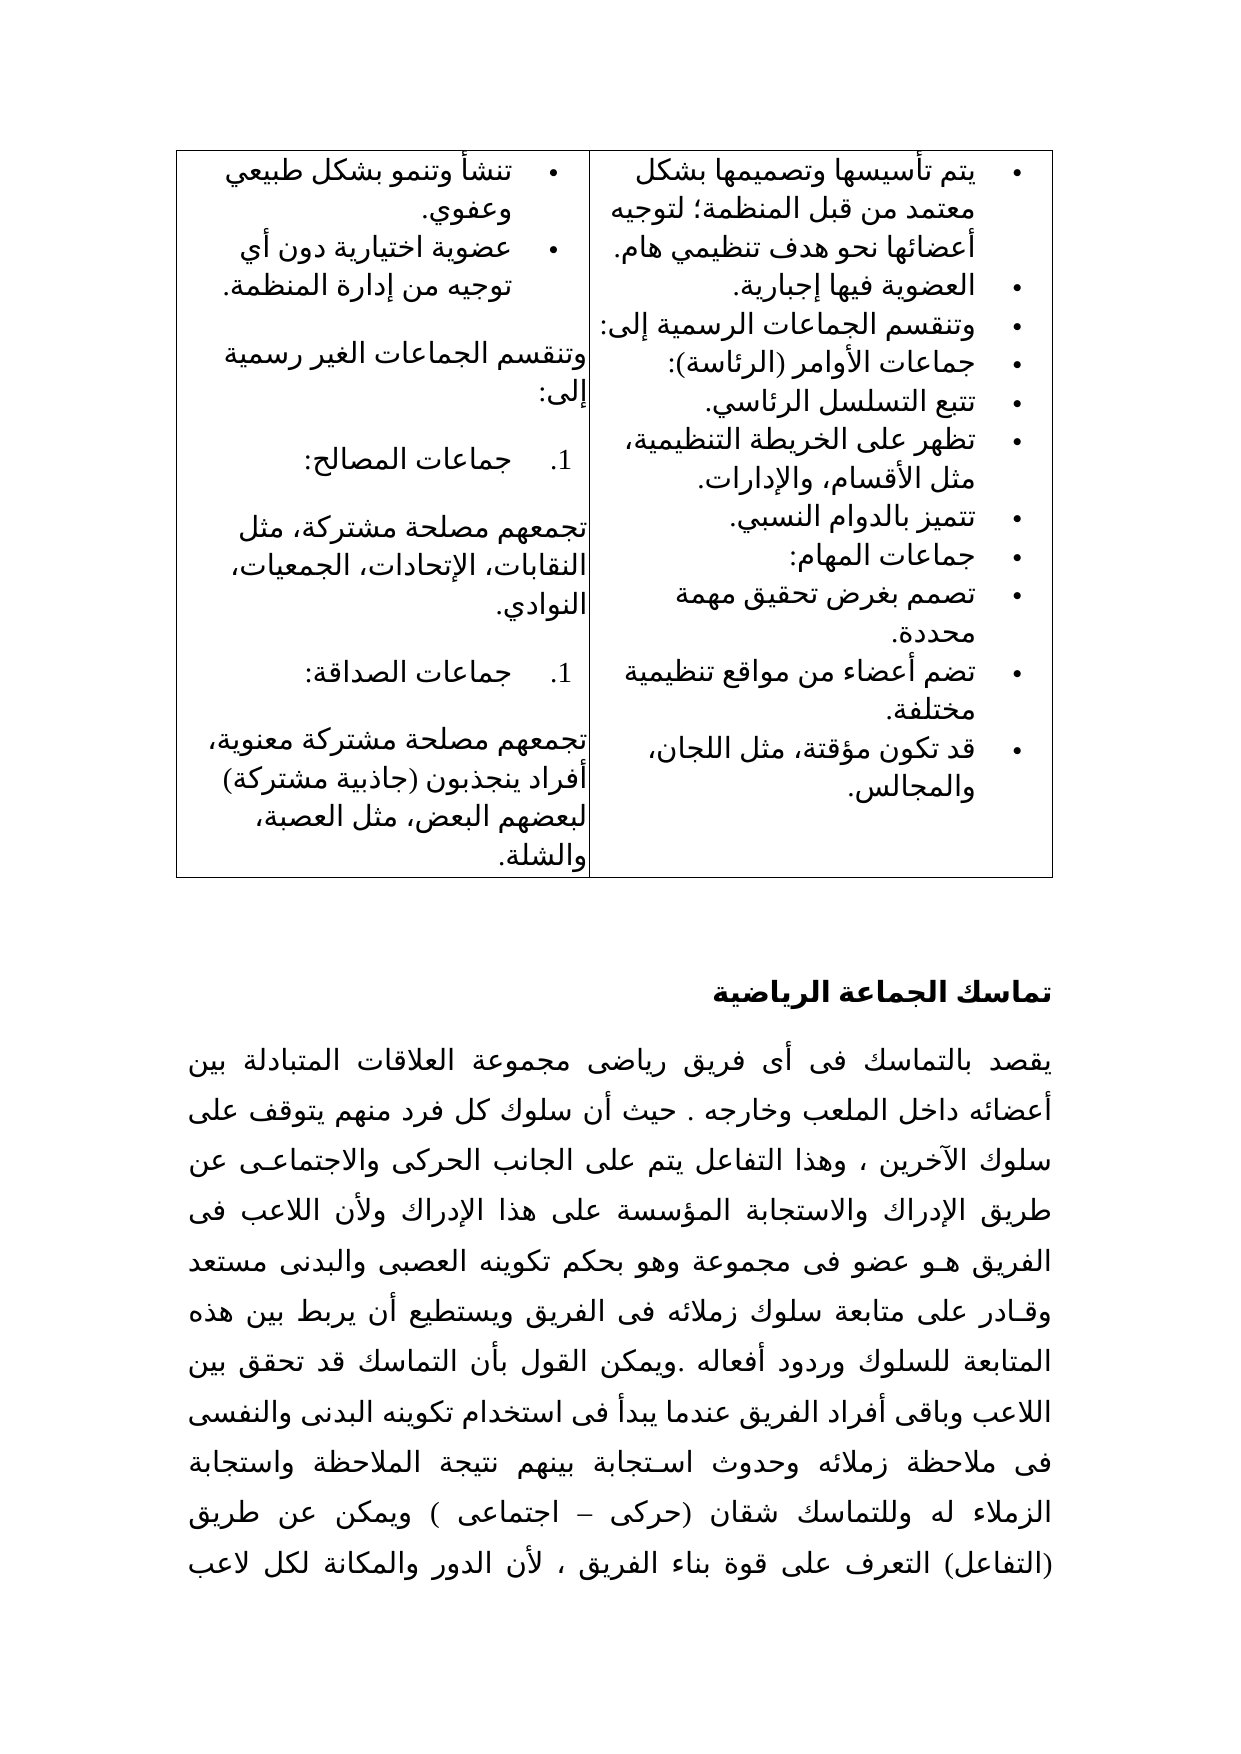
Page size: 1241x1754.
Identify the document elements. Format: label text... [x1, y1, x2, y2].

text تماسك الجماعة الرياضية [187, 975, 1053, 1008]
table_cell تنشأ وتنمو بشكل طبيعي وعفوي. عضوية اختيارية دون أي توجيه من إدارة المنظمة. وتنقسم الجماعات الغير رسمية إلى: جماعات المصالح: تجمعهم مصلحة مشتركة، مثل النقابات، الإتحادات، الجمعيات، النوادي. جماعات الصداقة: تجمعهم مصلحة مشتركة معنوية، أفراد ينجذبون (جاذبية مشتركة) لبعضهم البعض، مثل العصبة، والشلة. [177, 151, 589, 877]
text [187, 1043, 1053, 1579]
table_cell يتم تأسيسها وتصميمها بشكل معتمد من قبل المنظمة؛ لتوجيه أعضائها نحو هدف تنظيمي هام. العضوية فيها إجبارية. وتنقسم الجماعات الرسمية إلى: جماعات الأوامر (الرئاسة): تتبع التسلسل الرئاسي. تظهر على الخريطة التنظيمية، مثل الأقسام، والإدارات. تتميز بالدوام النسبي. جماعات المهام: تصمم بغرض تحقيق مهمة محددة. تضم أعضاء من مواقع تنظيمية مختلفة. قد تكون مؤقتة، مثل اللجان، والمجالس. [590, 151, 1052, 877]
